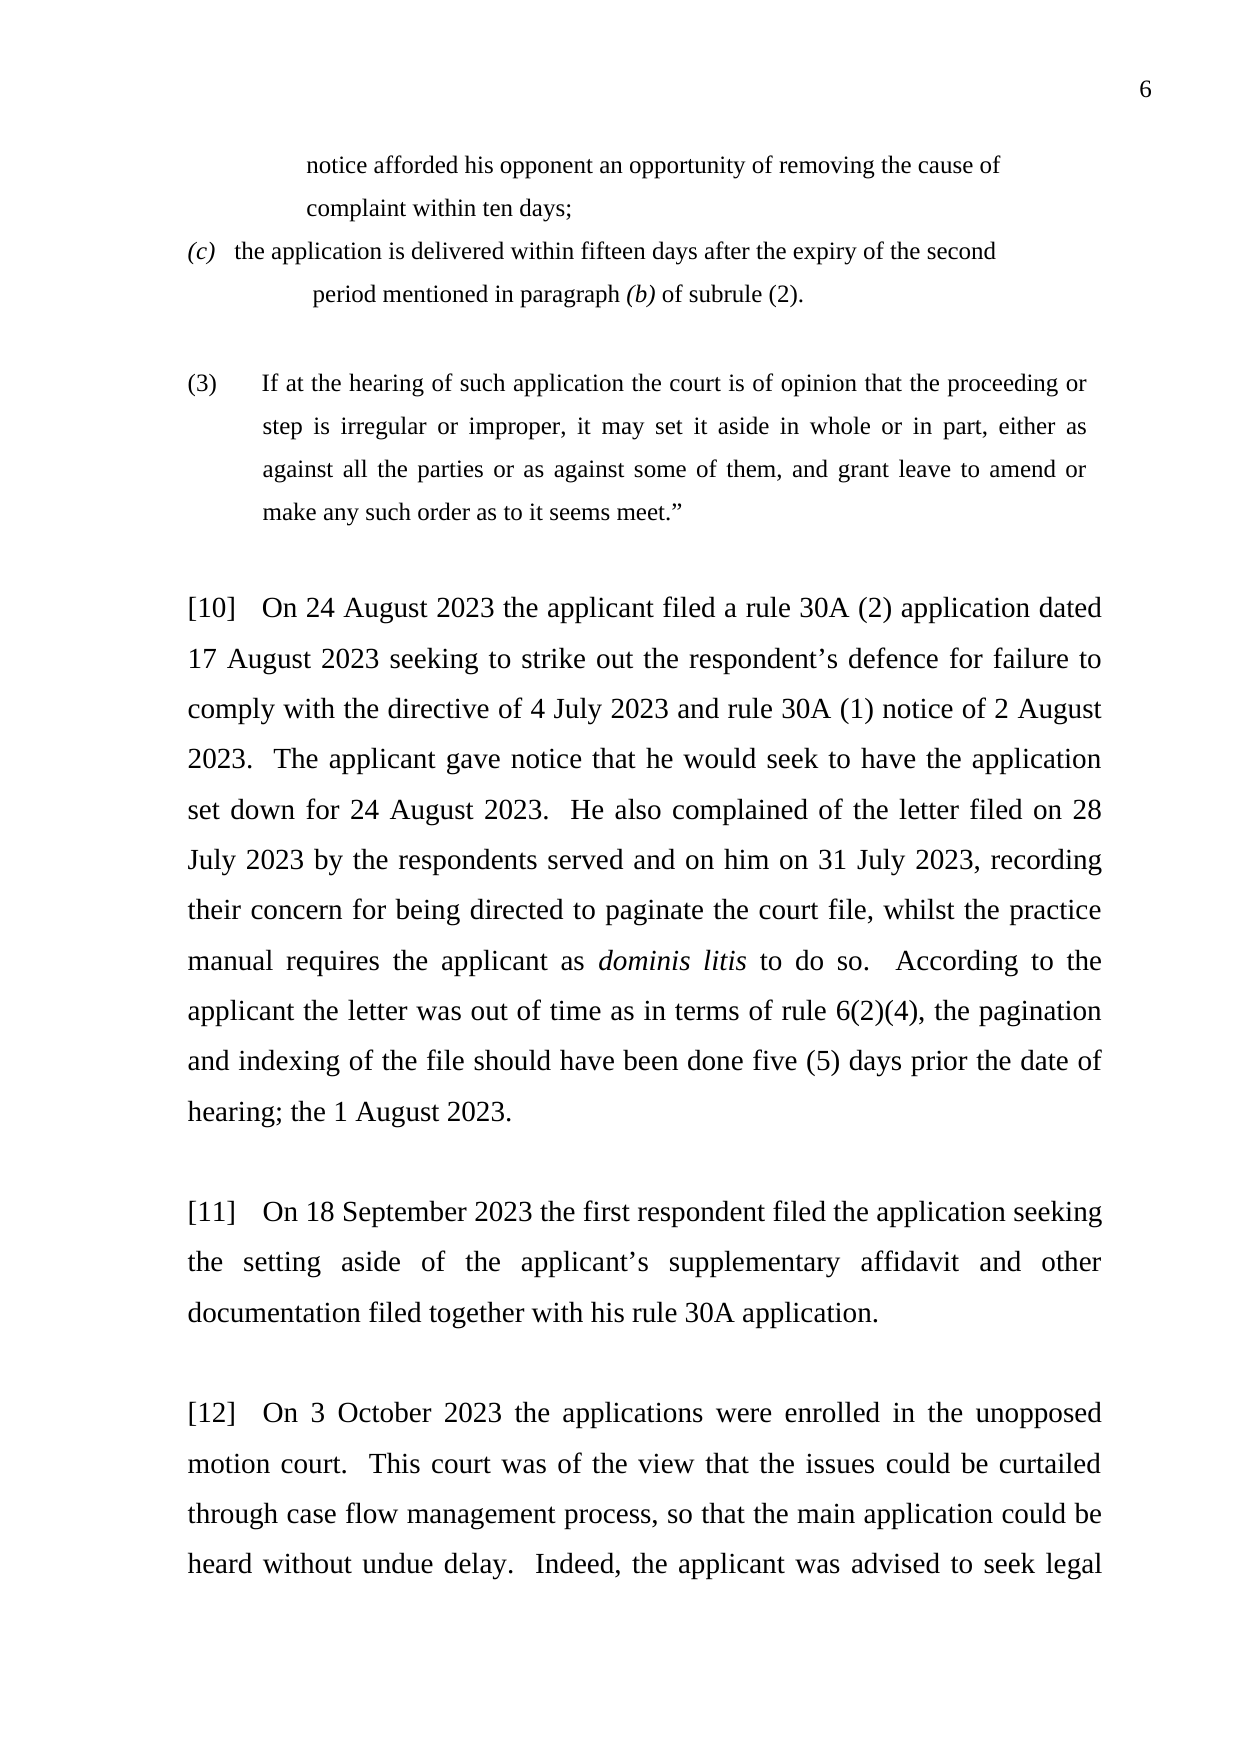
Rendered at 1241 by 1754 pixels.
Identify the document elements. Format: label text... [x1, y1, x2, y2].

text (3) If at the hearing of such application the court is of opinion that the proceeding or step is irregular or improper, it may set it aside in whole or in part, either as against all the parties or as against some of them, and grant leave to amend or make any such order as to it seems meet.” [187, 368, 1088, 526]
text notice afforded his opponent an opportunity of removing the cause of complaint within ten days; [306, 150, 1088, 222]
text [187, 1396, 1103, 1580]
text period mentioned in paragraph (b) of subrule (2). [262, 279, 1088, 308]
text [10] On 24 August 2023 the applicant filed a rule 30A (2) application dated 17 August 2023 seeking to strike out the respondent’s defence for failure to comply with the directive of 4 July 2023 and rule 30A (1) notice of 2 August 2023. The applicant gave notice that he would seek to have the application set down for 24 August 2023. He also complained of the letter filed on 28 July 2023 by the respondents served and on him on 31 July 2023, recording their concern for being directed to paginate the court file, whilst the practice manual requires the applicant as dominis litis to do so. According to the applicant the letter was out of time as in terms of rule 6(2)(4), the pagination and indexing of the file should have been done five (5) days prior the date of hearing; the 1 August 2023. [187, 591, 1103, 1127]
text (c) the application is delivered within fifteen days after the expiry of the second [122, 236, 1088, 265]
text [11] On 18 September 2023 the first respondent filed the application seeking the setting aside of the applicant’s supplementary affidavit and other documentation filed together with his rule 30A application. [187, 1194, 1103, 1328]
